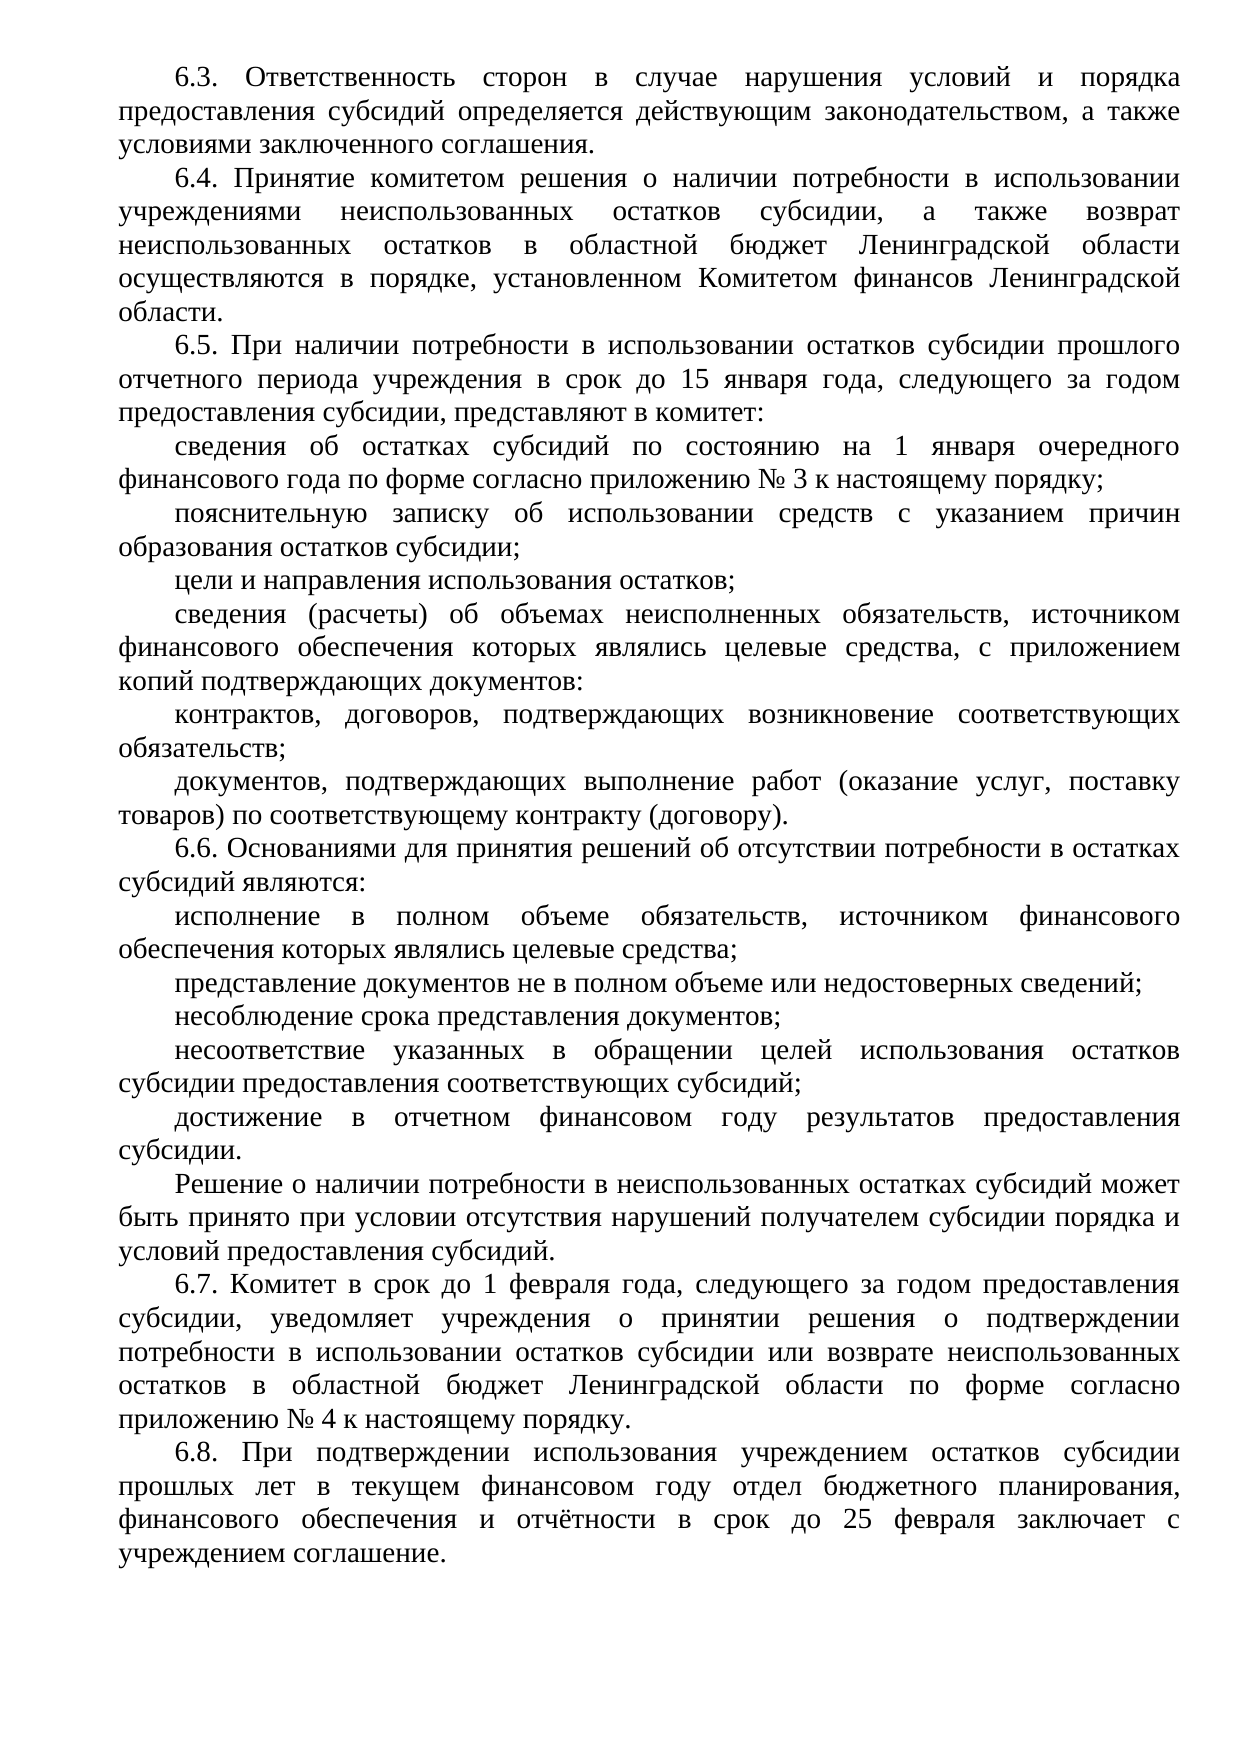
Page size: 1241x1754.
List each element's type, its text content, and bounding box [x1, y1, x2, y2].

text 6.8. При подтверждении использования учреждением остатков субсидии прошлых лет в текущем финансовом году отдел бюджетного планирования, финансового обеспечения и отчётности в срок до 25 февраля заключает с учреждением соглашение. [118, 1434, 1181, 1568]
text несоответствие указанных в обращении целей использования остатков субсидии предоставления соответствующих субсидий; [118, 1032, 1181, 1099]
text пояснительную записку об использовании средств с указанием причин образования остатков субсидии; [118, 495, 1181, 562]
text 6.4. Принятие комитетом решения о наличии потребности в использовании учреждениями неиспользованных остатков субсидии, а также возврат неиспользованных остатков в областной бюджет Ленинградской области осуществляются в порядке, установленном Комитетом финансов Ленинградской области. [118, 160, 1181, 327]
text документов, подтверждающих выполнение работ (оказание услуг, поставку товаров) по соответствующему контракту (договору). [118, 763, 1181, 831]
text 6.7. Комитет в срок до 1 февраля года, следующего за годом предоставления субсидии, уведомляет учреждения о принятии решения о подтверждении потребности в использовании остатков субсидии или возврате неиспользованных остатков в областной бюджет Ленинградской области по форме согласно приложению № 4 к настоящему порядку. [118, 1267, 1181, 1434]
text Решение о наличии потребности в неиспользованных остатках субсидий может быть принято при условии отсутствия нарушений получателем субсидии порядка и условий предоставления субсидий. [118, 1166, 1181, 1267]
text цели и направления использования остатков; [118, 562, 1181, 596]
text представление документов не в полном объеме или недостоверных сведений; [118, 965, 1181, 998]
text сведения (расчеты) об объемах неисполненных обязательств, источником финансового обеспечения которых являлись целевые средства, с приложением копий подтверждающих документов: [118, 596, 1181, 696]
text 6.3. Ответственность сторон в случае нарушения условий и порядка предоставления субсидий определяется действующим законодательством, а также условиями заключенного соглашения. [118, 59, 1181, 160]
text несоблюдение срока представления документов; [118, 998, 1181, 1032]
text сведения об остатках субсидий по состоянию на 1 января очередного финансового года по форме согласно приложению № 3 к настоящему порядку; [118, 428, 1181, 495]
text 6.6. Основаниями для принятия решений об отсутствии потребности в остатках субсидий являются: [118, 831, 1181, 898]
text контрактов, договоров, подтверждающих возникновение соответствующих обязательств; [118, 696, 1181, 763]
text 6.5. При наличии потребности в использовании остатков субсидии прошлого отчетного периода учреждения в срок до 15 января года, следующего за годом предоставления субсидии, представляют в комитет: [118, 327, 1181, 428]
text достижение в отчетном финансовом году результатов предоставления субсидии. [118, 1099, 1181, 1166]
text исполнение в полном объеме обязательств, источником финансового обеспечения которых являлись целевые средства; [118, 898, 1181, 965]
